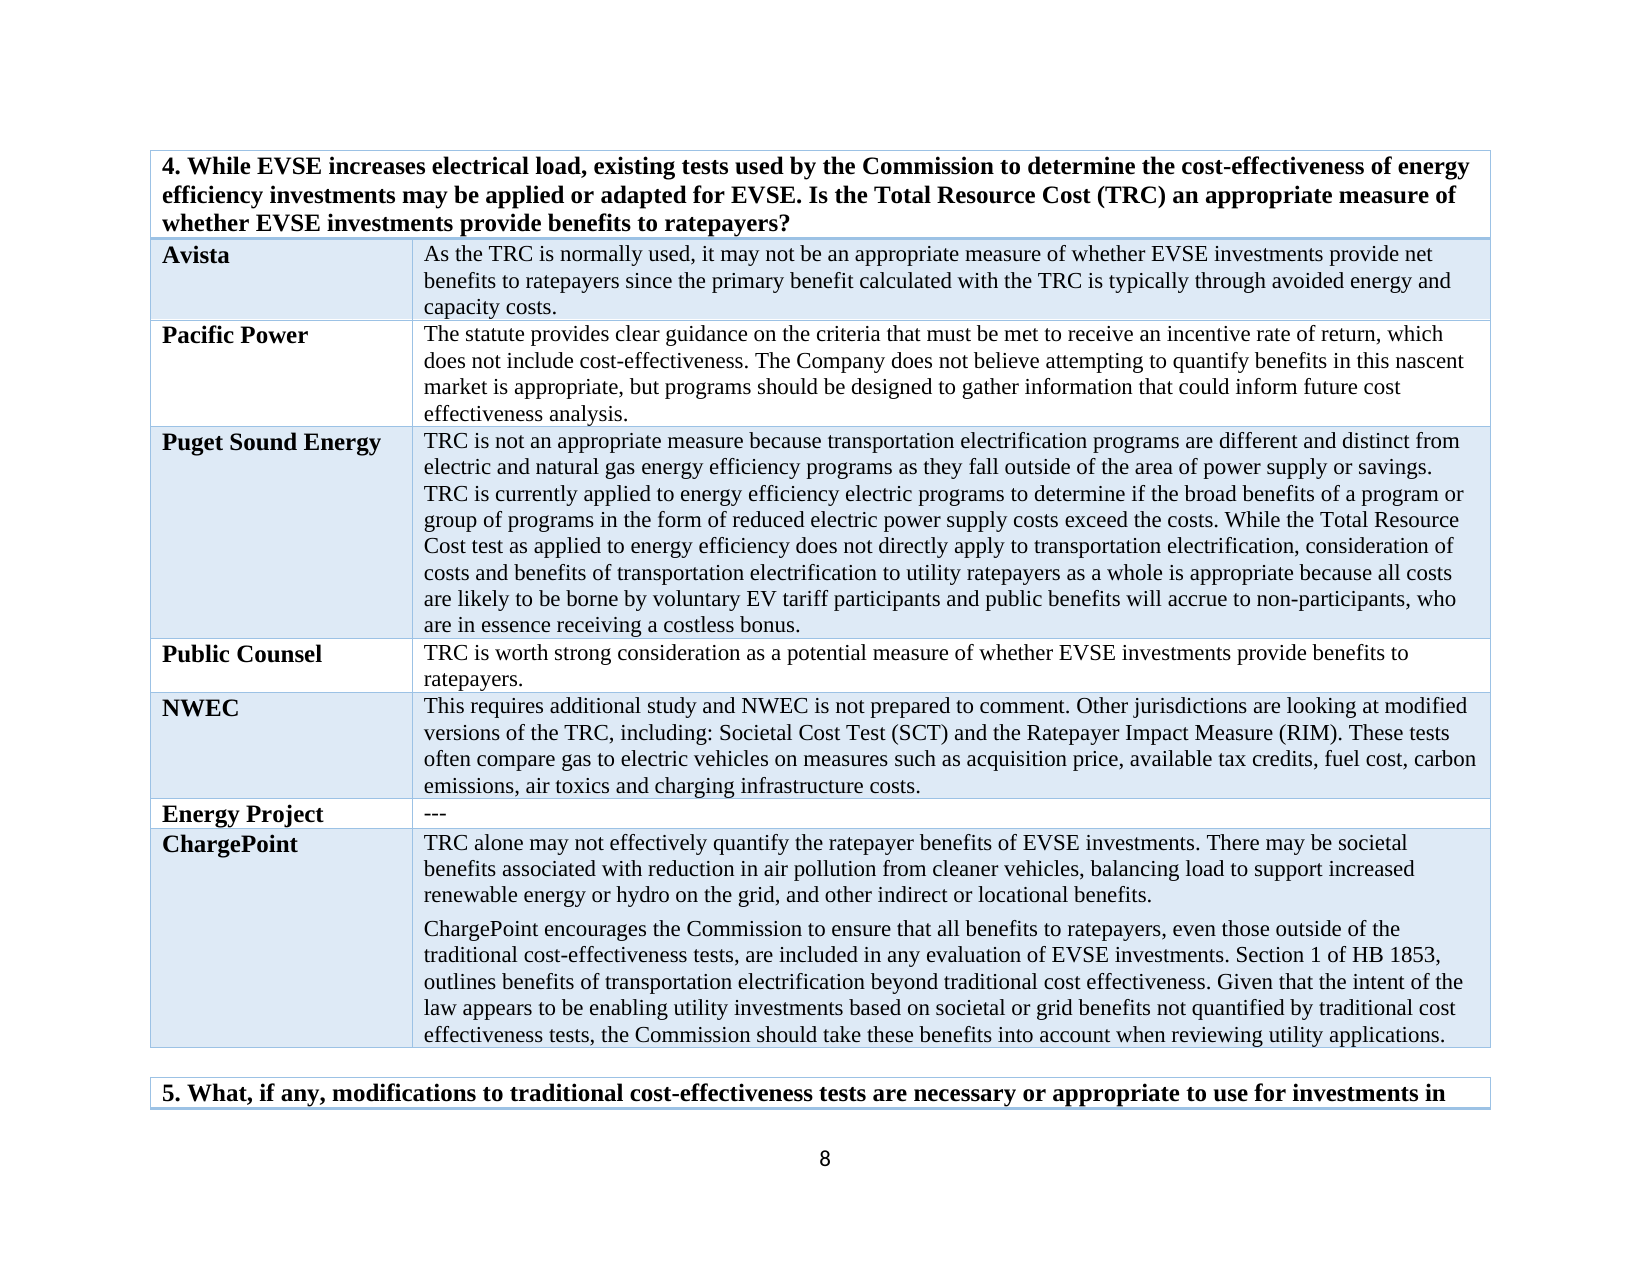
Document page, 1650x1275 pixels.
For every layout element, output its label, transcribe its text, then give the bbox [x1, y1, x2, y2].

table_cell This requires additional study and NWEC is not prepared to comment. Other jurisdictions are looking at modified versions of the TRC, including: Societal Cost Test (SCT) and the Ratepayer Impact Measure (RIM). These tests often compare gas to electric vehicles on measures such as acquisition price, available tax credits, fuel cost, carbon emissions, air toxics and charging infrastructure costs. [413, 693, 1490, 798]
table_cell Avista [151, 240, 412, 319]
table_cell --- [413, 799, 1490, 828]
table_cell Public Counsel [151, 639, 412, 692]
table_cell The statute provides clear guidance on the criteria that must be met to receive an incentive rate of return, which does not include cost-effectiveness. The Company does not believe attempting to quantify benefits in this nascent market is appropriate, but programs should be designed to gather information that could inform future cost effectiveness analysis. [413, 321, 1490, 426]
table_cell TRC alone may not effectively quantify the ratepayer benefits of EVSE investments. There may be societal benefits associated with reduction in air pollution from cleaner vehicles, balancing load to support increased renewable energy or hydro on the grid, and other indirect or locational benefits. ChargePoint encourages the Commission to ensure that all benefits to ratepayers, even those outside of the traditional cost-effectiveness tests, are included in any evaluation of EVSE investments. Section 1 of HB 1853, outlines benefits of transportation electrification beyond traditional cost effectiveness. Given that the intent of the law appears to be enabling utility investments based on societal or grid benefits not quantified by traditional cost effectiveness tests, the Commission should take these benefits into account when reviewing utility applications. [413, 829, 1490, 1047]
table_cell Pacific Power [151, 321, 412, 426]
table_cell TRC is not an appropriate measure because transportation electrification programs are different and distinct from electric and natural gas energy efficiency programs as they fall outside of the area of power supply or savings. TRC is currently applied to energy efficiency electric programs to determine if the broad benefits of a program or group of programs in the form of reduced electric power supply costs exceed the costs. While the Total Resource Cost test as applied to energy efficiency does not directly apply to transportation electrification, consideration of costs and benefits of transportation electrification to utility ratepayers as a whole is appropriate because all costs are likely to be borne by voluntary EV tariff participants and public benefits will accrue to non-participants, who are in essence receiving a costless bonus. [413, 427, 1490, 638]
table_cell As the TRC is normally used, it may not be an appropriate measure of whether EVSE investments provide net benefits to ratepayers since the primary benefit calculated with the TRC is typically through avoided energy and capacity costs. [413, 240, 1490, 319]
table_header 4. While EVSE increases electrical load, existing tests used by the Commission to determine the cost-effectiveness of energy efficiency investments may be applied or adapted for EVSE. Is the Total Resource Cost (TRC) an appropriate measure of whether EVSE investments provide benefits to ratepayers? [151, 151, 1490, 237]
table_cell NWEC [151, 693, 412, 798]
table_cell Energy Project [151, 799, 412, 828]
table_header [151, 1078, 1490, 1107]
table_cell TRC is worth strong consideration as a potential measure of whether EVSE investments provide benefits to ratepayers. [413, 639, 1490, 692]
table_cell ChargePoint [151, 829, 412, 1047]
table_cell Puget Sound Energy [151, 427, 412, 638]
